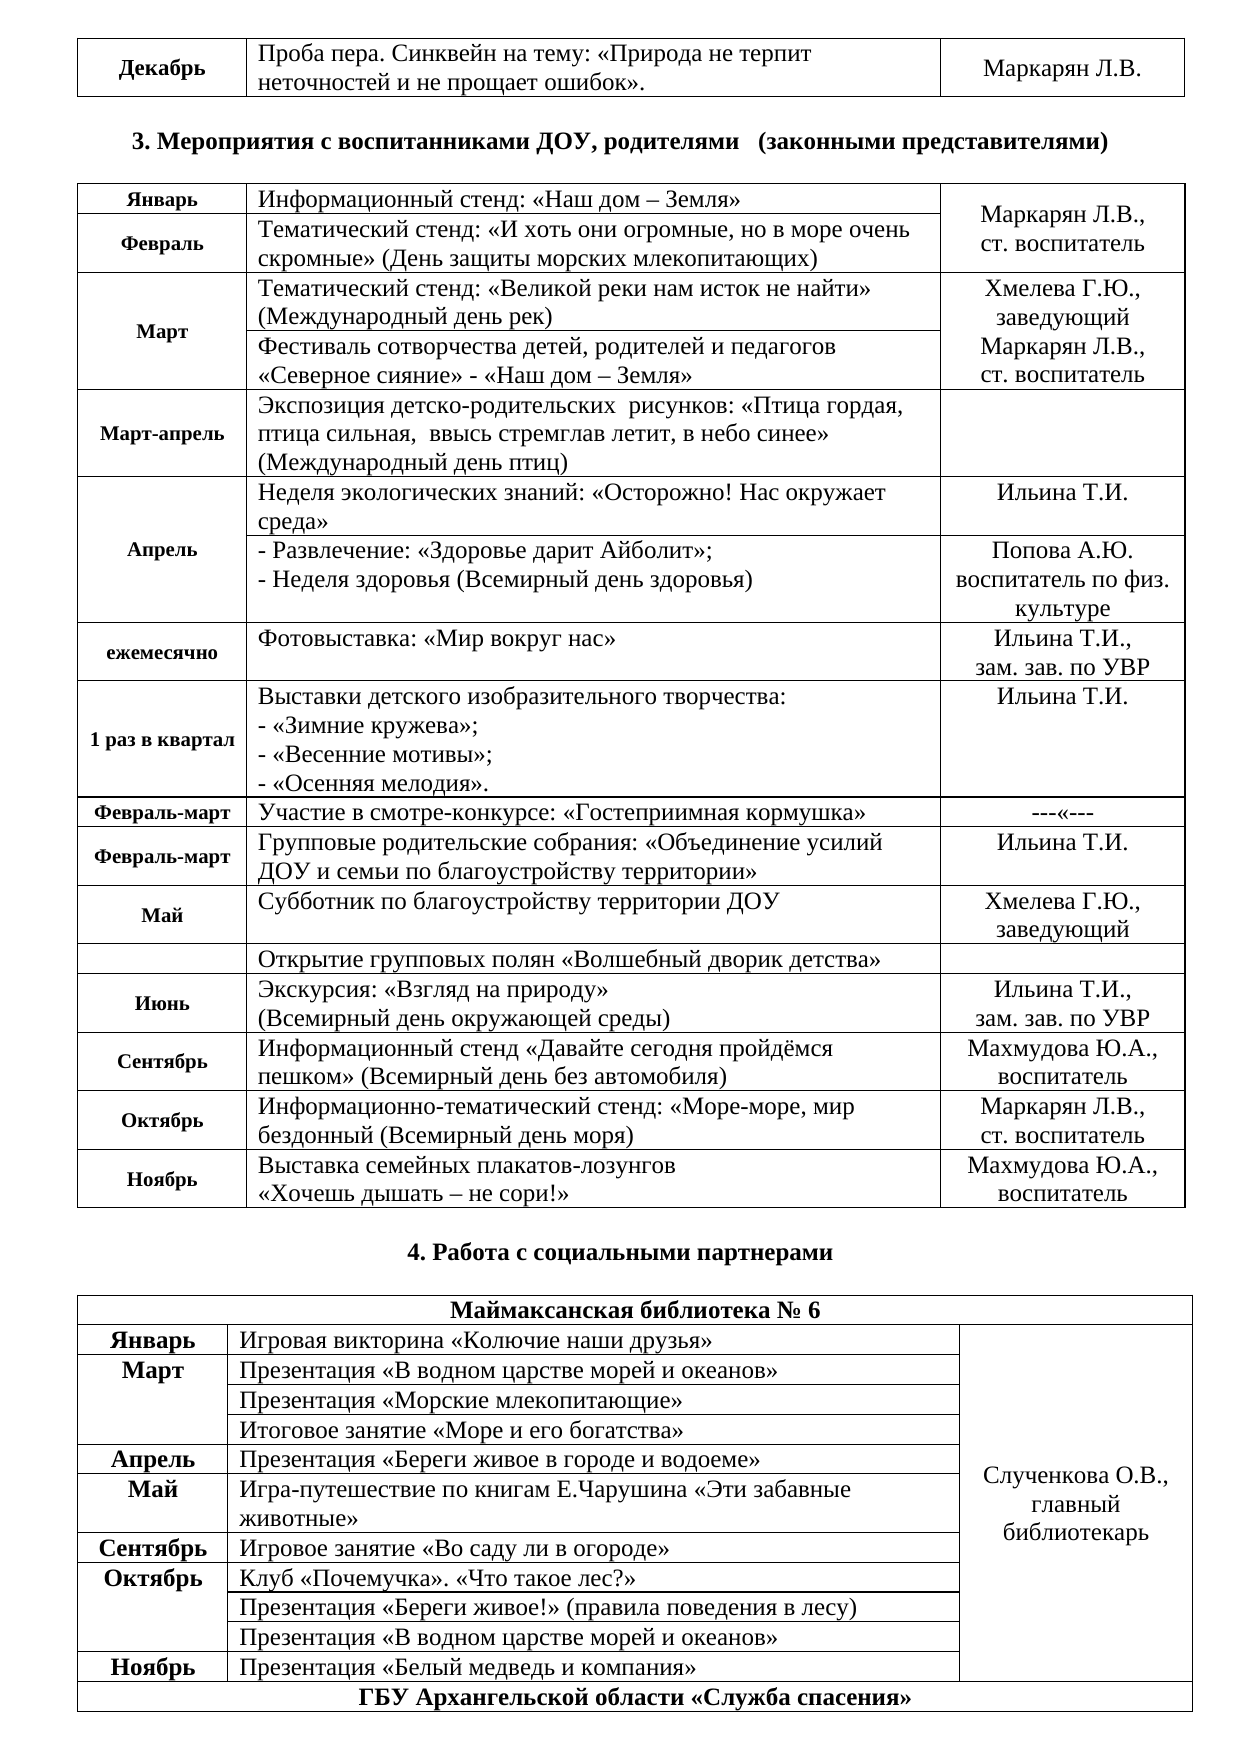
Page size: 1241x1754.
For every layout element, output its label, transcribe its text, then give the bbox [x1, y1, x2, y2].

table_cell Апрель [78, 477, 246, 622]
table_cell Презентация «Морские млекопитающие» [228, 1385, 959, 1414]
table_cell Октябрь [78, 1091, 246, 1149]
table_cell Выставка семейных плакатов-лозунгов «Хочешь дышать – не сори!» [247, 1150, 940, 1207]
table_cell Проба пера. Синквейн на тему: «Природа не терпит неточностей и не прощает ошибок». [247, 39, 940, 96]
table_cell Фотовыставка: «Мир вокруг нас» [247, 623, 940, 680]
table_cell Сентябрь [78, 1533, 227, 1562]
table_cell Март-апрель [78, 390, 246, 476]
table_cell Субботник по благоустройству территории ДОУ [247, 886, 940, 943]
table_cell Февраль [78, 214, 246, 272]
table_cell Попова А.Ю. воспитатель по физ. культуре [941, 536, 1184, 622]
table_cell Махмудова Ю.А., воспитатель [941, 1033, 1184, 1090]
table_cell Презентация «В водном царстве морей и океанов» [228, 1622, 959, 1651]
table_cell Сентябрь [78, 1033, 246, 1090]
table_cell Декабрь [78, 39, 246, 96]
table_cell [941, 944, 1184, 973]
table_cell Информационно-тематический стенд: «Море-море, мир бездонный (Всемирный день моря) [247, 1091, 940, 1149]
table_cell Май [78, 886, 246, 943]
table_cell Ноябрь [78, 1652, 227, 1681]
table_header Маркарян Л.В., ст. воспитатель [941, 184, 1184, 272]
text 3. Мероприятия с воспитанниками ДОУ, родителями (законными представителями) [59, 126, 1181, 154]
table_cell Махмудова Ю.А., воспитатель [941, 1150, 1184, 1207]
table_cell Тематический стенд: «И хоть они огромные, но в море очень скромные» (День защиты морских млекопитающих) [247, 214, 940, 272]
table_cell Апрель [78, 1445, 227, 1473]
table_cell [941, 390, 1184, 476]
text 4. Работа с социальными партнерами [59, 1237, 1181, 1266]
table_cell Ильина Т.И. [941, 681, 1184, 796]
table_cell Презентация «В водном царстве морей и океанов» [228, 1355, 959, 1384]
table_cell Ильина Т.И. [941, 477, 1184, 534]
table_header Маймаксанская библиотека № 6 [78, 1296, 1192, 1324]
table_cell Ильина Т.И. [941, 827, 1184, 885]
table_cell Информационный стенд «Давайте сегодня пройдёмся пешком» (Всемирный день без автомобиля) [247, 1033, 940, 1090]
table_cell Март [78, 1355, 227, 1443]
table_cell ГБУ Архангельской области «Служба спасения» [78, 1682, 1192, 1711]
table_cell Ноябрь [78, 1150, 246, 1207]
table_cell Тематический стенд: «Великой реки нам исток не найти» (Международный день рек) [247, 273, 940, 330]
table_cell Февраль-март [78, 798, 246, 826]
table_cell - Развлечение: «Здоровье дарит Айболит»; - Неделя здоровья (Всемирный день здоровья) [247, 536, 940, 622]
table_cell Хмелева Г.Ю., заведующий Маркарян Л.В., ст. воспитатель [941, 273, 1184, 389]
table_cell ежемесячно [78, 623, 246, 680]
table_cell Июнь [78, 974, 246, 1032]
table_cell Игровое занятие «Во саду ли в огороде» [228, 1533, 959, 1562]
table_cell Экскурсия: «Взгляд на природу» (Всемирный день окружающей среды) [247, 974, 940, 1032]
table_cell Неделя экологических знаний: «Осторожно! Нас окружает среда» [247, 477, 940, 534]
table_cell Клуб «Почемучка». «Что такое лес?» [228, 1563, 959, 1591]
table_cell Май [78, 1474, 227, 1532]
table_cell Презентация «Береги живое!» (правила поведения в лесу) [228, 1593, 959, 1621]
table_cell Открытие групповых полян «Волшебный дворик детства» [247, 944, 940, 973]
table_header Информационный стенд: «Наш дом – Земля» [247, 184, 940, 213]
table_cell Игровая викторина «Колючие наши друзья» [228, 1325, 959, 1354]
table_cell Маркарян Л.В., ст. воспитатель [941, 1091, 1184, 1149]
table_cell Игра-путешествие по книгам Е.Чарушина «Эти забавные животные» [228, 1474, 959, 1532]
table_cell Фестиваль сотворчества детей, родителей и педагогов «Северное сияние» - «Наш дом – Земля» [247, 331, 940, 389]
table_header Январь [78, 184, 246, 213]
table_cell Октябрь [78, 1563, 227, 1651]
table_cell Февраль-март [78, 827, 246, 885]
table_cell Ильина Т.И., зам. зав. по УВР [941, 974, 1184, 1032]
table_cell Хмелева Г.Ю., заведующий [941, 886, 1184, 943]
table_cell Презентация «Белый медведь и компания» [228, 1652, 959, 1681]
table_cell Ильина Т.И., зам. зав. по УВР [941, 623, 1184, 680]
table_cell Групповые родительские собрания: «Объединение усилий ДОУ и семьи по благоустройству территории» [247, 827, 940, 885]
table_cell 1 раз в квартал [78, 681, 246, 796]
table_cell [78, 944, 246, 973]
table_cell Экспозиция детско-родительских рисунков: «Птица гордая, птица сильная, ввысь стремглав летит, в небо синее» (Международный день птиц) [247, 390, 940, 476]
table_cell Презентация «Береги живое в городе и водоеме» [228, 1445, 959, 1473]
table_cell Итоговое занятие «Море и его богатства» [228, 1415, 959, 1443]
table_cell Январь [78, 1325, 227, 1354]
table_cell Слученкова О.В., главный библиотекарь [960, 1325, 1192, 1681]
table_cell Март [78, 273, 246, 389]
table_cell Выставки детского изобразительного творчества: - «Зимние кружева»; - «Весенние мотивы»; - «Осенняя мелодия». [247, 681, 940, 796]
table_cell Маркарян Л.В. [941, 39, 1184, 96]
table_cell Участие в смотре-конкурсе: «Гостеприимная кормушка» [247, 798, 940, 826]
table_cell ---«--- [941, 798, 1184, 826]
